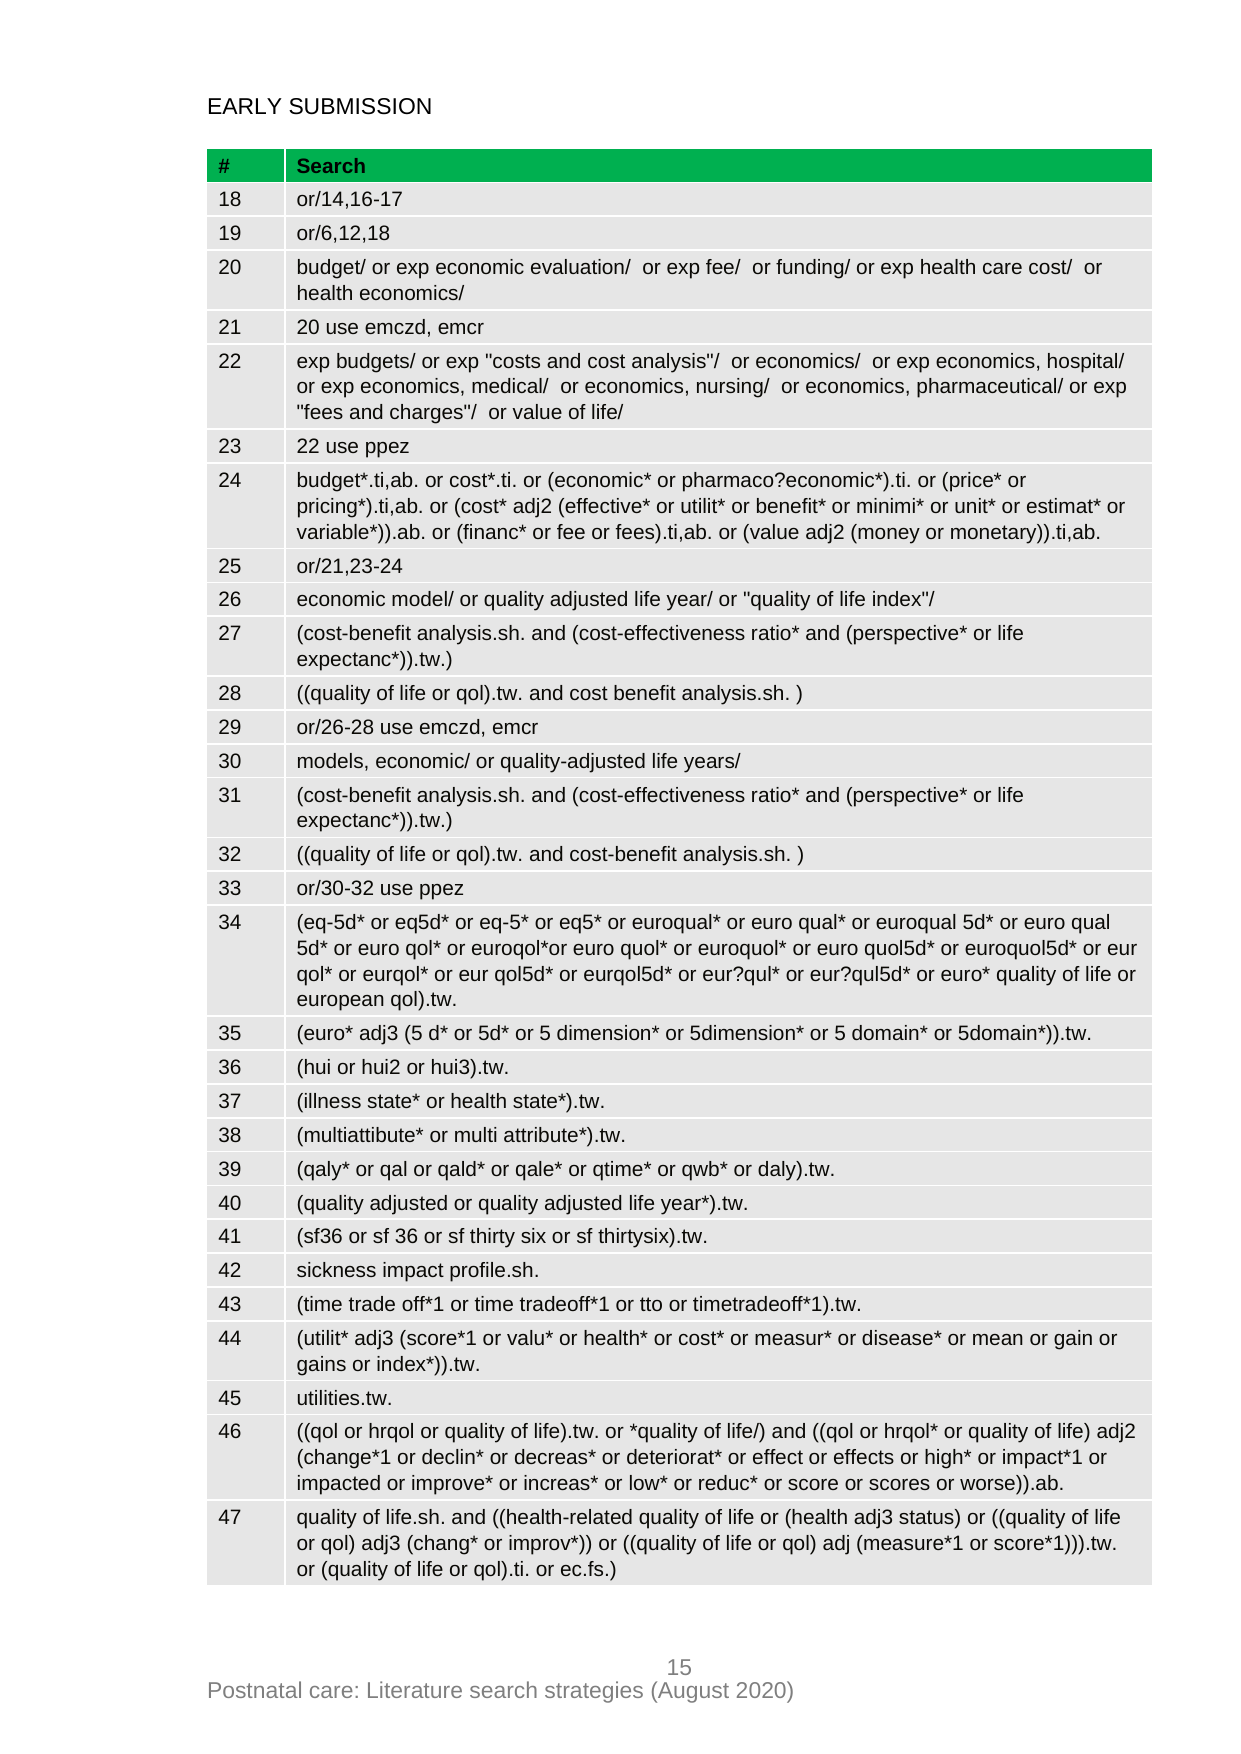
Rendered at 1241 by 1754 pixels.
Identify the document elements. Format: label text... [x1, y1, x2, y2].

table_cell 39 [207, 1152, 284, 1185]
table_cell 20 use emczd, emcr [286, 311, 1152, 343]
table_cell 38 [207, 1119, 284, 1151]
table_cell 28 [207, 677, 284, 709]
table_cell (eq-5d* or eq5d* or eq-5* or eq5* or euroqual* or euro qual* or euroqual 5d* or euro qual 5d* or euro qol* or euroqol*or euro quol* or euroquol* or euro quol5d* or euroquol5d* or eur qol* or eurqol* or eur qol5d* or eurqol5d* or eur?qul* or eur?qul5d* or euro* quality of life or european qol).tw. [286, 906, 1152, 1015]
table_header Search [286, 149, 1152, 182]
table_cell economic model/ or quality adjusted life year/ or "quality of life index"/ [286, 583, 1152, 615]
table_cell or/21,23-24 [286, 549, 1152, 582]
table_cell exp budgets/ or exp "costs and cost analysis"/ or economics/ or exp economics, hospital/ or exp economics, medical/ or economics, nursing/ or economics, pharmaceutical/ or exp "fees and charges"/ or value of life/ [286, 345, 1152, 428]
table_cell 47 [207, 1501, 284, 1585]
table_cell ((quality of life or qol).tw. and cost benefit analysis.sh. ) [286, 677, 1152, 709]
table_cell 29 [207, 711, 284, 743]
table_cell 35 [207, 1017, 284, 1049]
table_cell 23 [207, 430, 284, 462]
table_cell utilities.tw. [286, 1381, 1152, 1414]
table_cell 45 [207, 1381, 284, 1414]
table_cell (time trade off*1 or time tradeoff*1 or tto or timetradeoff*1).tw. [286, 1288, 1152, 1320]
table_cell (sf36 or sf 36 or sf thirty six or sf thirtysix).tw. [286, 1220, 1152, 1252]
table_cell 37 [207, 1085, 284, 1117]
table_cell (hui or hui2 or hui3).tw. [286, 1051, 1152, 1083]
table_cell (cost-benefit analysis.sh. and (cost-effectiveness ratio* and (perspective* or life expectanc*)).tw.) [286, 778, 1152, 836]
table_cell (utilit* adj3 (score*1 or valu* or health* or cost* or measur* or disease* or mean or gain or gains or index*)).tw. [286, 1322, 1152, 1380]
table_cell 43 [207, 1288, 284, 1320]
table_cell 41 [207, 1220, 284, 1252]
table_cell 34 [207, 906, 284, 1015]
table_cell 44 [207, 1322, 284, 1380]
table_cell ((qol or hrqol or quality of life).tw. or *quality of life/) and ((qol or hrqol* or quality of life) adj2 (change*1 or declin* or decreas* or deteriorat* or effect or effects or high* or impact*1 or impacted or improve* or increas* or low* or reduc* or score or scores or worse)).ab. [286, 1415, 1152, 1499]
table_cell 31 [207, 778, 284, 836]
table_cell 33 [207, 872, 284, 904]
table_cell 21 [207, 311, 284, 343]
table_cell (illness state* or health state*).tw. [286, 1085, 1152, 1117]
table_cell (euro* adj3 (5 d* or 5d* or 5 dimension* or 5dimension* or 5 domain* or 5domain*)).tw. [286, 1017, 1152, 1049]
table_cell quality of life.sh. and ((health-related quality of life or (health adj3 status) or ((quality of life or qol) adj3 (chang* or improv*)) or ((quality of life or qol) adj (measure*1 or score*1))).tw. or (quality of life or qol).ti. or ec.fs.) [286, 1501, 1152, 1585]
table_cell budget/ or exp economic evaluation/ or exp fee/ or funding/ or exp health care cost/ or health economics/ [286, 251, 1152, 309]
table_cell ((quality of life or qol).tw. and cost-benefit analysis.sh. ) [286, 838, 1152, 870]
table_cell or/30-32 use ppez [286, 872, 1152, 904]
table_cell (multiattibute* or multi attribute*).tw. [286, 1119, 1152, 1151]
table_cell 19 [207, 217, 284, 249]
table_cell 42 [207, 1254, 284, 1286]
table_cell or/6,12,18 [286, 217, 1152, 249]
table_cell 22 [207, 345, 284, 428]
table_cell budget*.ti,ab. or cost*.ti. or (economic* or pharmaco?economic*).ti. or (price* or pricing*).ti,ab. or (cost* adj2 (effective* or utilit* or benefit* or minimi* or unit* or estimat* or variable*)).ab. or (financ* or fee or fees).ti,ab. or (value adj2 (money or monetary)).ti,ab. [286, 464, 1152, 548]
table_cell or/14,16-17 [286, 183, 1152, 215]
table_cell 32 [207, 838, 284, 870]
table_header # [207, 149, 284, 182]
table_cell 26 [207, 583, 284, 615]
table_cell 18 [207, 183, 284, 215]
table_cell 24 [207, 464, 284, 548]
table_cell sickness impact profile.sh. [286, 1254, 1152, 1286]
table_cell or/26-28 use emczd, emcr [286, 711, 1152, 743]
table_cell 27 [207, 617, 284, 675]
table_cell models, economic/ or quality-adjusted life years/ [286, 745, 1152, 777]
table_cell (qaly* or qal or qald* or qale* or qtime* or qwb* or daly).tw. [286, 1152, 1152, 1185]
table_cell 46 [207, 1415, 284, 1499]
table_cell 22 use ppez [286, 430, 1152, 462]
table_cell 25 [207, 549, 284, 582]
table_cell 20 [207, 251, 284, 309]
table_cell (quality adjusted or quality adjusted life year*).tw. [286, 1186, 1152, 1218]
table_cell 36 [207, 1051, 284, 1083]
table_cell (cost-benefit analysis.sh. and (cost-effectiveness ratio* and (perspective* or life expectanc*)).tw.) [286, 617, 1152, 675]
table_cell 30 [207, 745, 284, 777]
table_cell 40 [207, 1186, 284, 1218]
